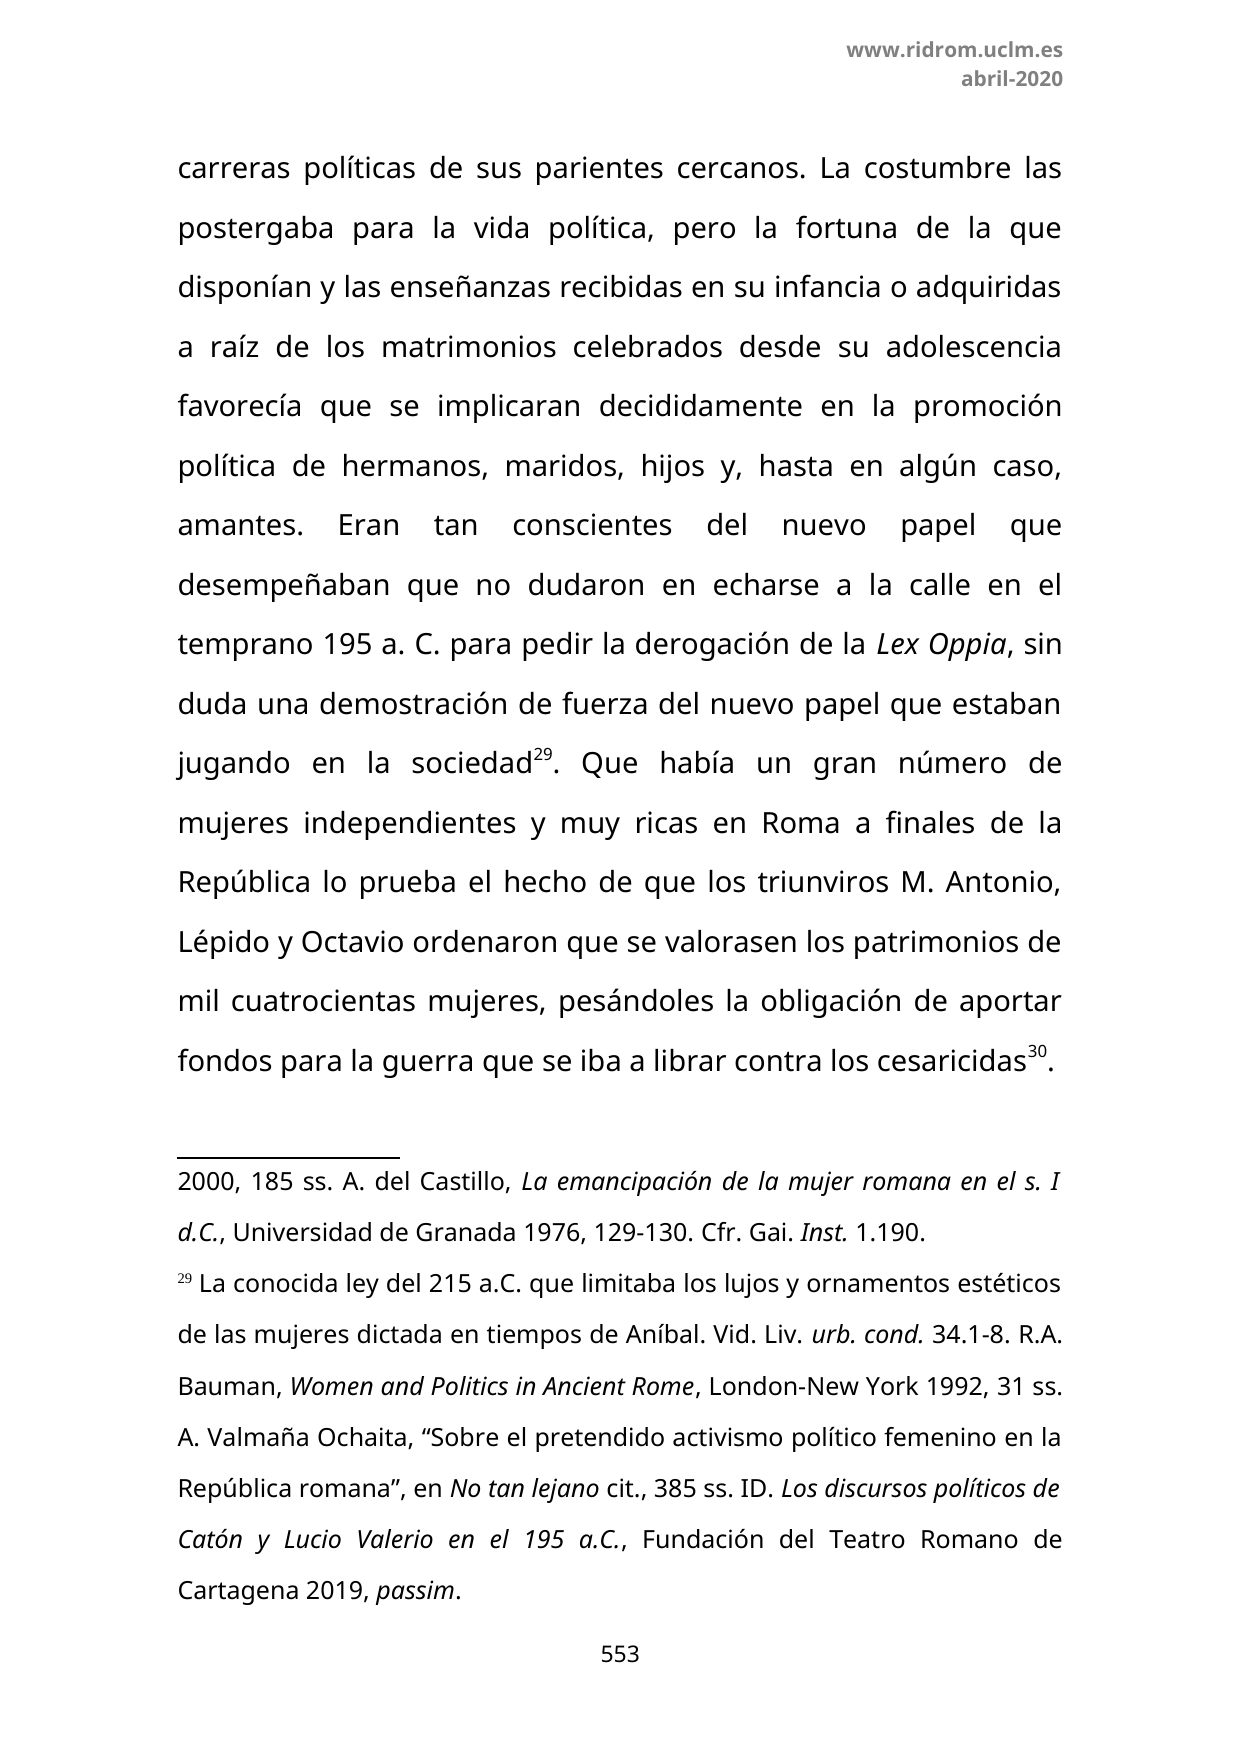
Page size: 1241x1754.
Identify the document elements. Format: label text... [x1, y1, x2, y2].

text En el último tercio de la República, la vida de las mujeres romanas pertenecientes a las esferas acomodadas de la sociedad experimentó cambios muy perceptibles. Habían recibido una educación más completa, variada y rica que sus madres y antepasadas. Ya no sólo hilaban o se ocupaban de la organización de la domus, ahora estaban instruidas en las mismas materias que los hombres, conocían la lengua griega, apreciaban el arte y la literatura y tenían conocimientos de historia y de política. Su educación era muy similar a la de los varones por lo que no estaban culturalmente por debajo de ellos. Puesto que la generalización del matrimonio libre les permitía administrar sus fortunas personalmente, se habían convertido de facto, aún no de iure en todos los casos, en verdaderas sui iuris con un poder de acción e influencia grande. Además de su formación intelectual, en este proceso de emancipación y protagonismo ayudaba y mucho el hecho de no depender económicamente del marido. Muchas de ellas poseían a edades tempranas considerables fortunas recibidas a través de herencias. Las instituciones y normas que limitaban la independencia jurídico-económica de las feminae, como la tutela o la lex Voconia, tenían escasa aplicación en la práctica o eran fácilmente esquivadas. Muchas mujeres financiaron las carreras políticas de sus parientes cercanos. La costumbre las postergaba para la vida política, pero la fortuna de la que disponían y las enseñanzas recibidas en su infancia o adquiridas a raíz de los matrimonios celebrados desde su adolescencia favorecía que se implicaran decididamente en la promoción política de hermanos, maridos, hijos y, hasta en algún caso, amantes. Eran tan conscientes del nuevo papel que desempeñaban que no dudaron en echarse a la calle en el temprano 195 a. C. para pedir la derogación de la Lex Oppia, sin duda una demostración de fuerza del nuevo papel que estaban jugando en la sociedad. Que había un gran número de mujeres independientes y muy ricas en Roma a finales de la República lo prueba el hecho de que los triunviros M. Antonio, Lépido y Octavio ordenaron que se valorasen los patrimonios de mil cuatrocientas mujeres, pesándoles la obligación de aportar fondos para la guerra que se iba a librar contra los cesaricidas. [177, 148, 1063, 1079]
